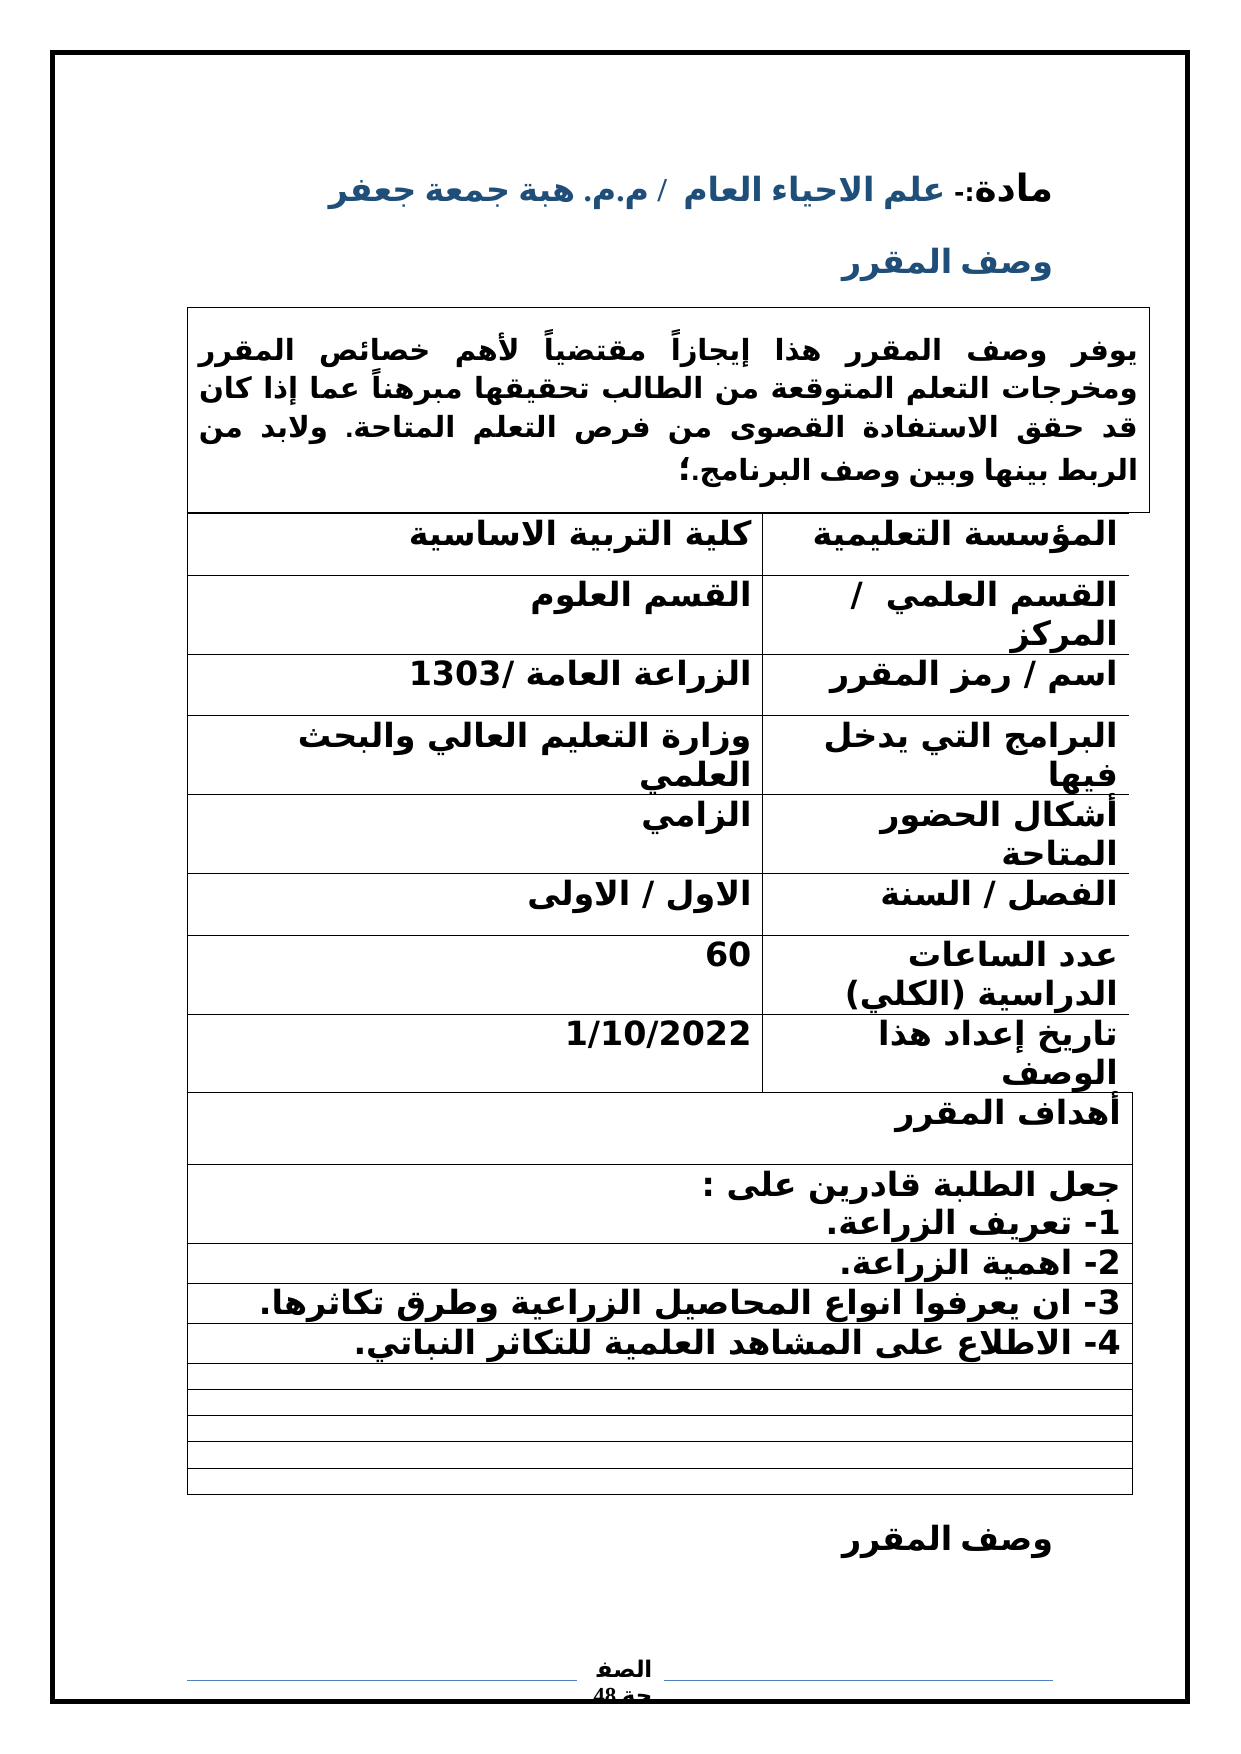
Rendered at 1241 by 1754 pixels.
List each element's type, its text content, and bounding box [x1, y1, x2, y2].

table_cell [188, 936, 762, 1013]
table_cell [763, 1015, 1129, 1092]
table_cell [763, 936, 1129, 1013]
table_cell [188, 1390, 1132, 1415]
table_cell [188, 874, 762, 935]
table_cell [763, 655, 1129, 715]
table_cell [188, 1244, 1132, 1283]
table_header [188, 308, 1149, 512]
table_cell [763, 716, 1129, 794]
text وصف المقرر [187, 242, 1053, 280]
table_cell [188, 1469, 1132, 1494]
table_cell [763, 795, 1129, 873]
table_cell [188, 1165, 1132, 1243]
text وصف المقرر [187, 1520, 1053, 1558]
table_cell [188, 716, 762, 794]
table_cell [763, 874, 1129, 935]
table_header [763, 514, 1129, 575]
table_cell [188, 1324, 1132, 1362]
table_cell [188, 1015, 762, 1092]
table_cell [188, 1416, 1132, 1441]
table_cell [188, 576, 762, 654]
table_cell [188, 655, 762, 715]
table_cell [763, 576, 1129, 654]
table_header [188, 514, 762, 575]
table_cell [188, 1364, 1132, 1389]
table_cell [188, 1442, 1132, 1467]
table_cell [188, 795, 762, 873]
text مادة:- علم الاحياء العام / م.م. هبة جمعة جعفر [187, 167, 1053, 211]
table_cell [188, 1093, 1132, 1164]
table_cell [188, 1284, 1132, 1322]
